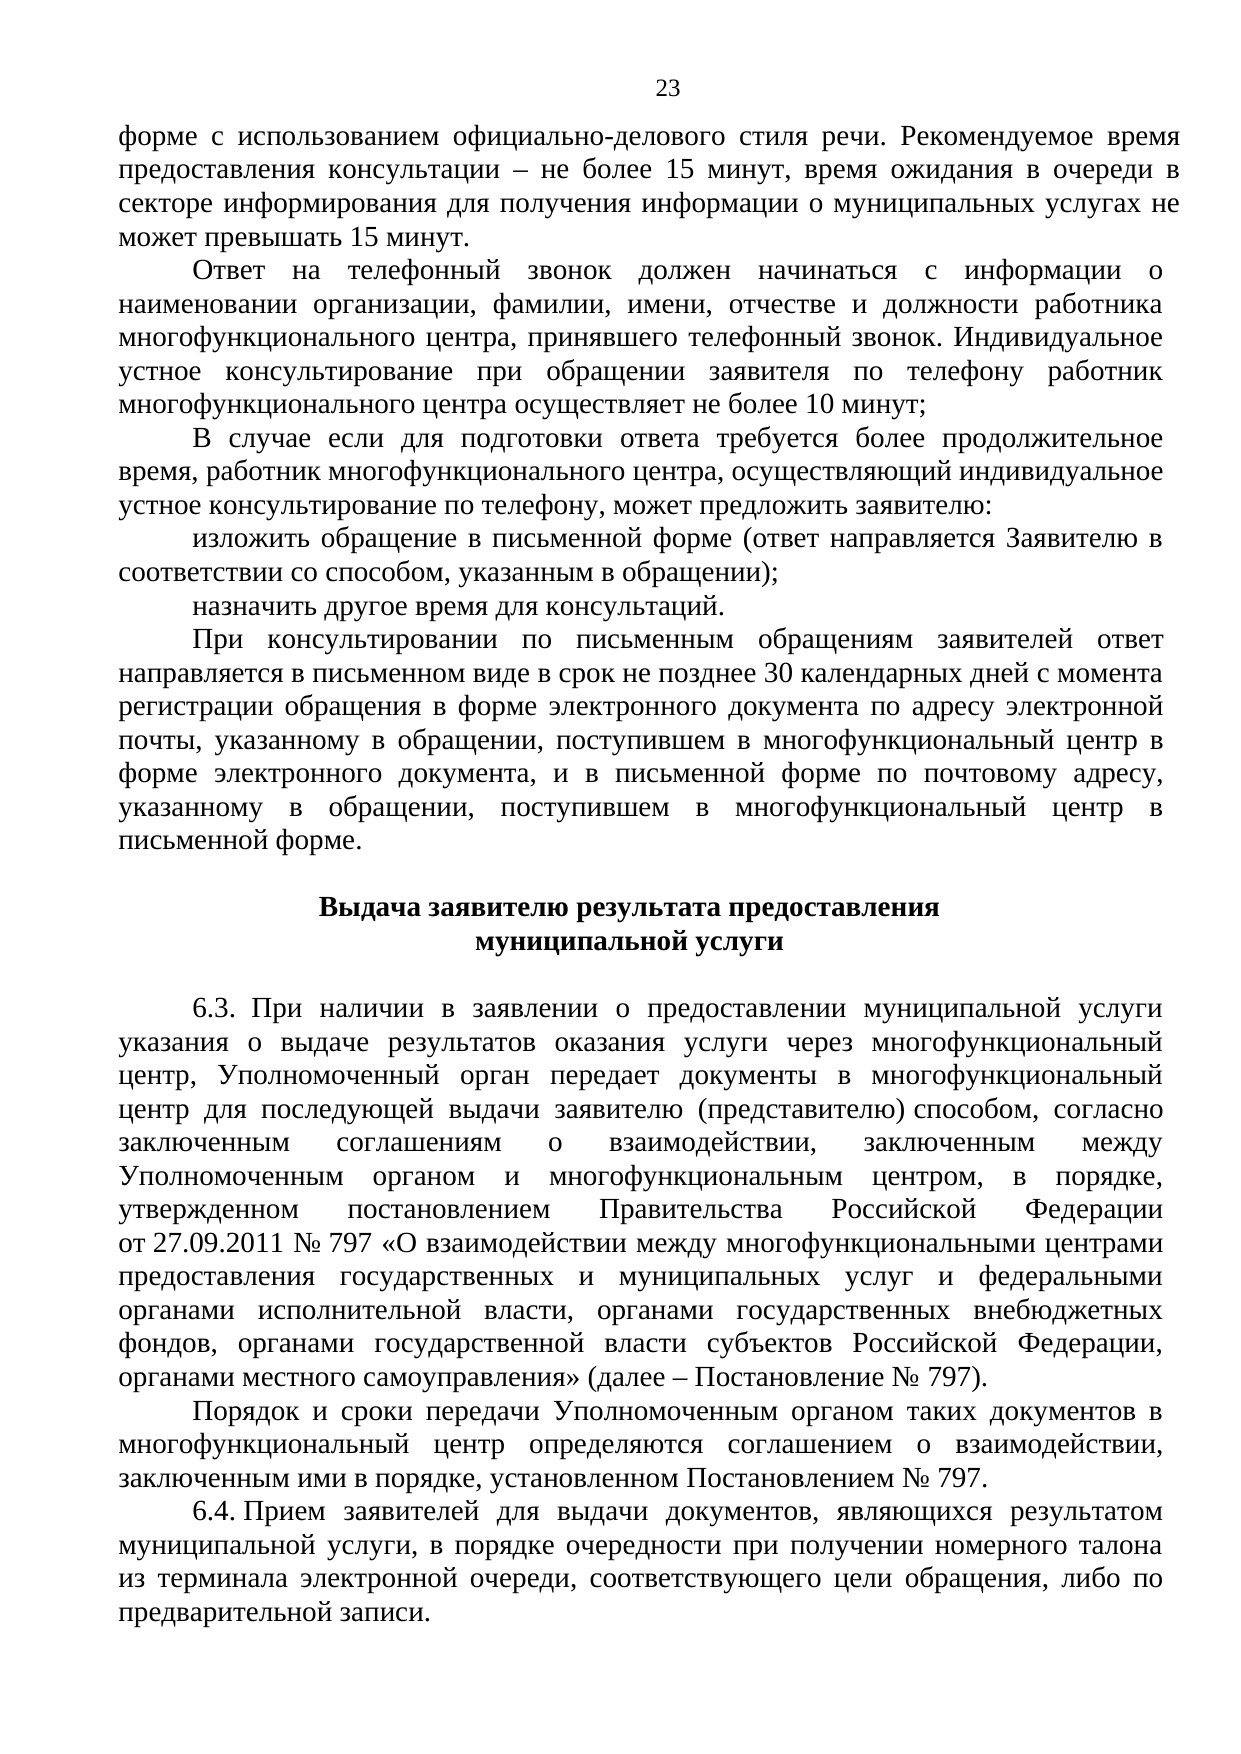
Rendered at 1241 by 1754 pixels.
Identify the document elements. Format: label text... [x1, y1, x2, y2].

text изложить обращение в письменной форме (ответ направляется Заявителю в соответствии со способом, указанным в обращении); [118, 521, 1163, 588]
text Ответ на телефонный звонок должен начинаться с информации о наименовании организации, фамилии, имени, отчестве и должности работника многофункционального центра, принявшего телефонный звонок. Индивидуальное устное консультирование при обращении заявителя по телефону работник многофункционального центра осуществляет не более 10 минут; [118, 252, 1164, 420]
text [118, 118, 1181, 252]
text Порядок и сроки передачи Уполномоченным органом таких документов в многофункциональный центр определяются соглашением о взаимодействии, заключенным ими в порядке, установленном Постановлением № 797. [118, 1393, 1164, 1493]
text назначить другое время для консультаций. [118, 588, 1181, 621]
text Выдача заявителю результата предоставления [118, 889, 1067, 923]
text При консультировании по письменным обращениям заявителей ответ направляется в письменном виде в срок не позднее 30 календарных дней с момента регистрации обращения в форме электронного документа по адресу электронной почты, указанному в обращении, поступившем в многофункциональный центр в форме электронного документа, и в письменной форме по почтовому адресу, указанному в обращении, поступившем в многофункциональный центр в письменной форме. [118, 621, 1164, 856]
text муниципальной услуги [118, 923, 1067, 957]
list 6.4. Прием заявителей для выдачи документов, являющихся результатом муниципальной услуги, в порядке очередности при получении номерного талона из терминала электронной очереди, соответствующего цели обращения, либо по предварительной записи. [118, 1493, 1164, 1627]
list При наличии в заявлении о предоставлении муниципальной услуги указания о выдаче результатов оказания услуги через многофункциональный центр, Уполномоченный орган передает документы в многофункциональный центр для последующей выдачи заявителю (представителю) способом, согласно заключенным соглашениям о взаимодействии, заключенным между Уполномоченным органом и многофункциональным центром, в порядке, утвержденном постановлением Правительства Российской Федерации от 27.09.2011 № 797 «О взаимодействии между многофункциональными центрами предоставления государственных и муниципальных услуг и федеральными органами исполнительной власти, органами государственных внебюджетных фондов, органами государственной власти субъектов Российской Федерации, органами местного самоуправления» (далее – Постановление № 797). [118, 990, 1164, 1393]
text В случае если для подготовки ответа требуется более продолжительное время, работник многофункционального центра, осуществляющий индивидуальное устное консультирование по телефону, может предложить заявителю: [118, 420, 1164, 521]
